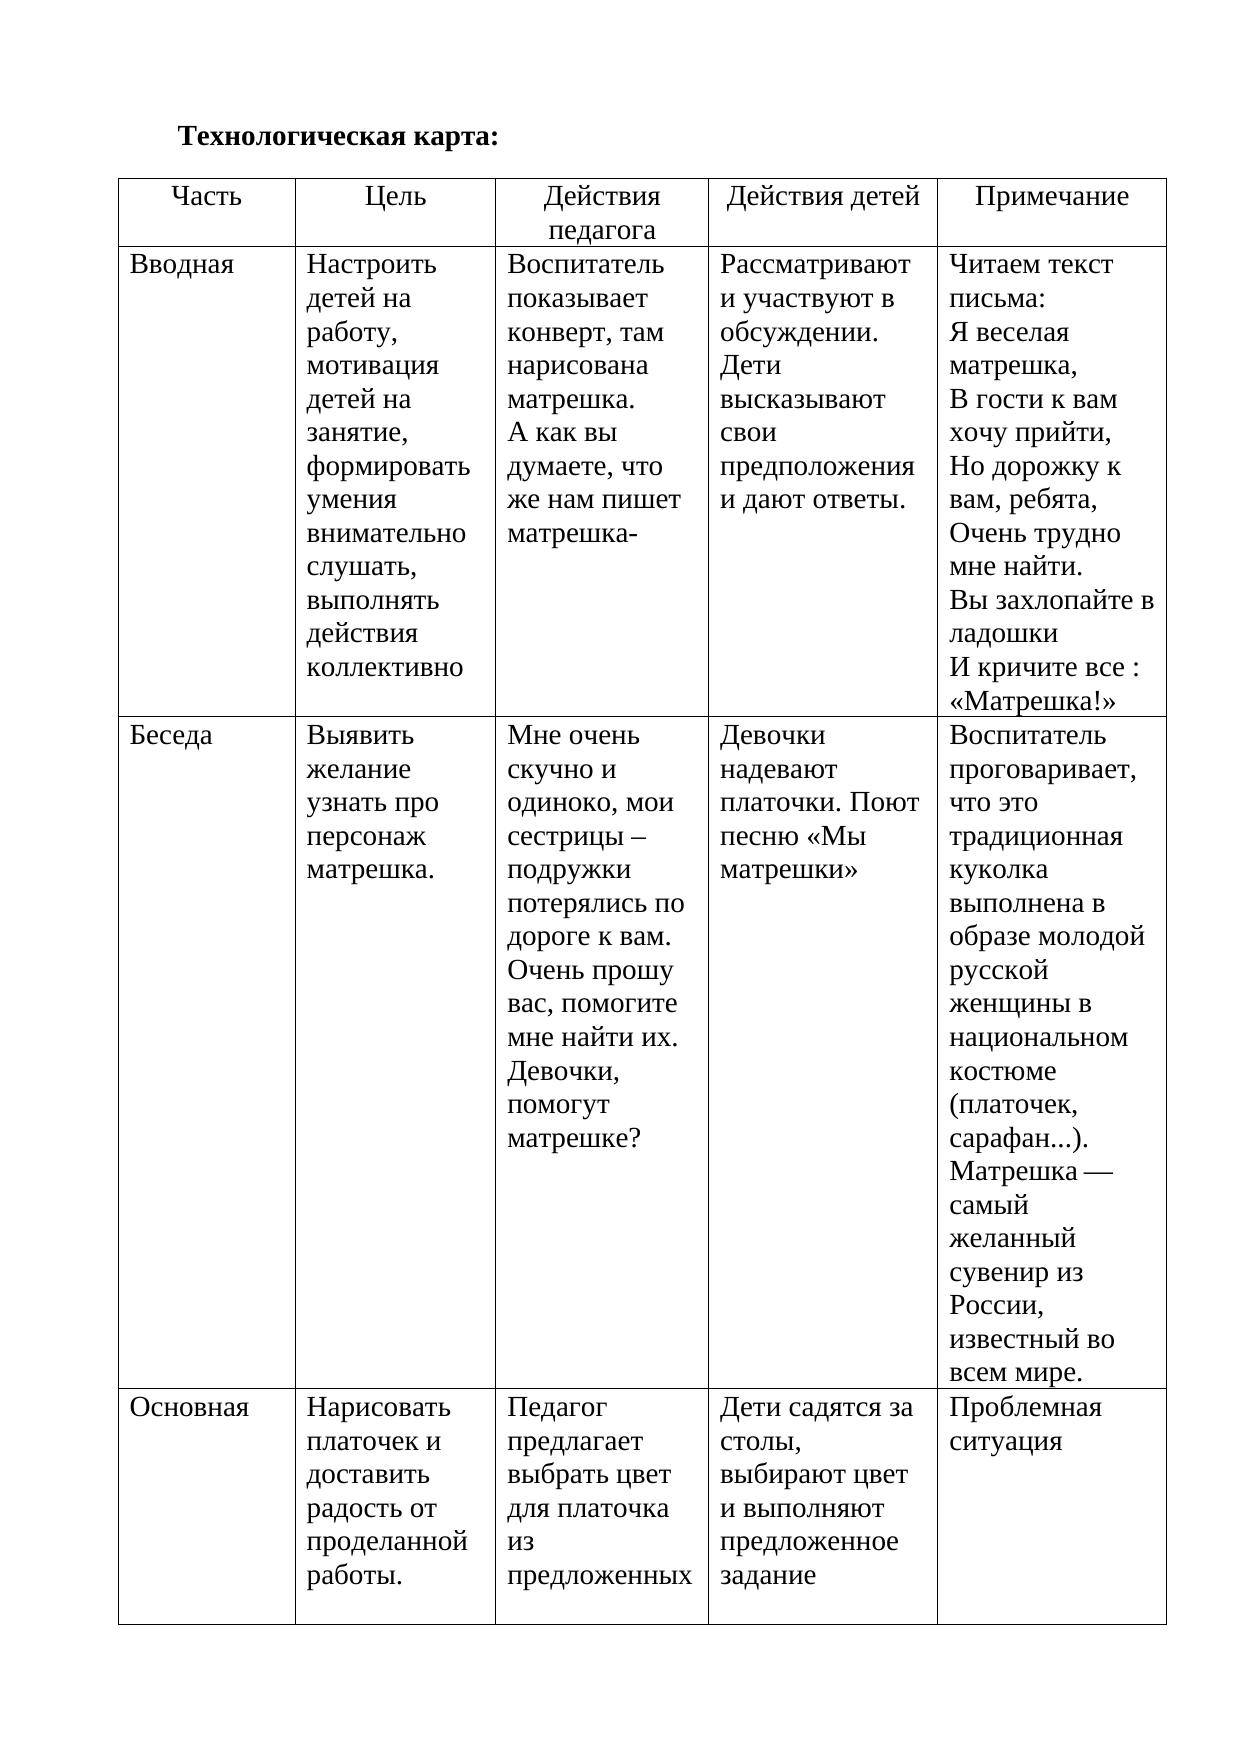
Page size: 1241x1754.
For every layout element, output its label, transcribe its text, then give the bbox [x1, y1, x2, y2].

table_cell Проблемная ситуация [938, 1389, 1166, 1624]
table_cell Мне очень скучно и одиноко, мои сестрицы – подружки потерялись по дороге к вам. Очень прошу вас, помогите мне найти их. Девочки, помогут матрешке? [496, 717, 708, 1388]
table_cell Педагог предлагает выбрать цвет для платочка из предложенных [496, 1389, 708, 1624]
table_cell Дети садятся за столы, выбирают цвет и выполняют предложенное задание [709, 1389, 937, 1624]
table_cell Воспитатель показывает конверт, там нарисована матрешка. А как вы думаете, что же нам пишет матрешка- [496, 247, 708, 716]
table_cell Выявить желание узнать про персонаж матрешка. [296, 717, 495, 1388]
table_cell Беседа [119, 717, 295, 1388]
table_cell Рассматривают и участвуют в обсуждении. Дети высказывают свои предположения и дают ответы. [709, 247, 937, 716]
table_cell Вводная [119, 247, 295, 716]
table_cell Нарисовать платочек и доставить радость от проделанной работы. [296, 1389, 495, 1624]
table_cell Настроить детей на работу, мотивация детей на занятие, формировать умения внимательно слушать, выполнять действия коллективно [296, 247, 495, 716]
table_header Действия педагога [496, 179, 708, 246]
table_cell Основная [119, 1389, 295, 1624]
table_cell Читаем текст письма: Я веселая матрешка, В гости к вам хочу прийти, Но дорожку к вам, ребята, Очень трудно мне найти. Вы захлопайте в ладошки И кричите все : «Матрешка!» [938, 247, 1166, 716]
table_cell Девочки надевают платочки. Поют песню «Мы матрешки» [709, 717, 937, 1388]
table_header Примечание [938, 179, 1166, 246]
table_header Цель [296, 179, 495, 246]
table_header Часть [119, 179, 295, 246]
table_cell Воспитатель проговаривает, что это традиционная куколка выполнена в образе молодой русской женщины в национальном костюме (платочек, сарафан...). Матрешка — самый желанный сувенир из России, известный во всем мире. [938, 717, 1166, 1388]
table_header Действия детей [709, 179, 937, 246]
text Технологическая карта: [177, 118, 1152, 152]
